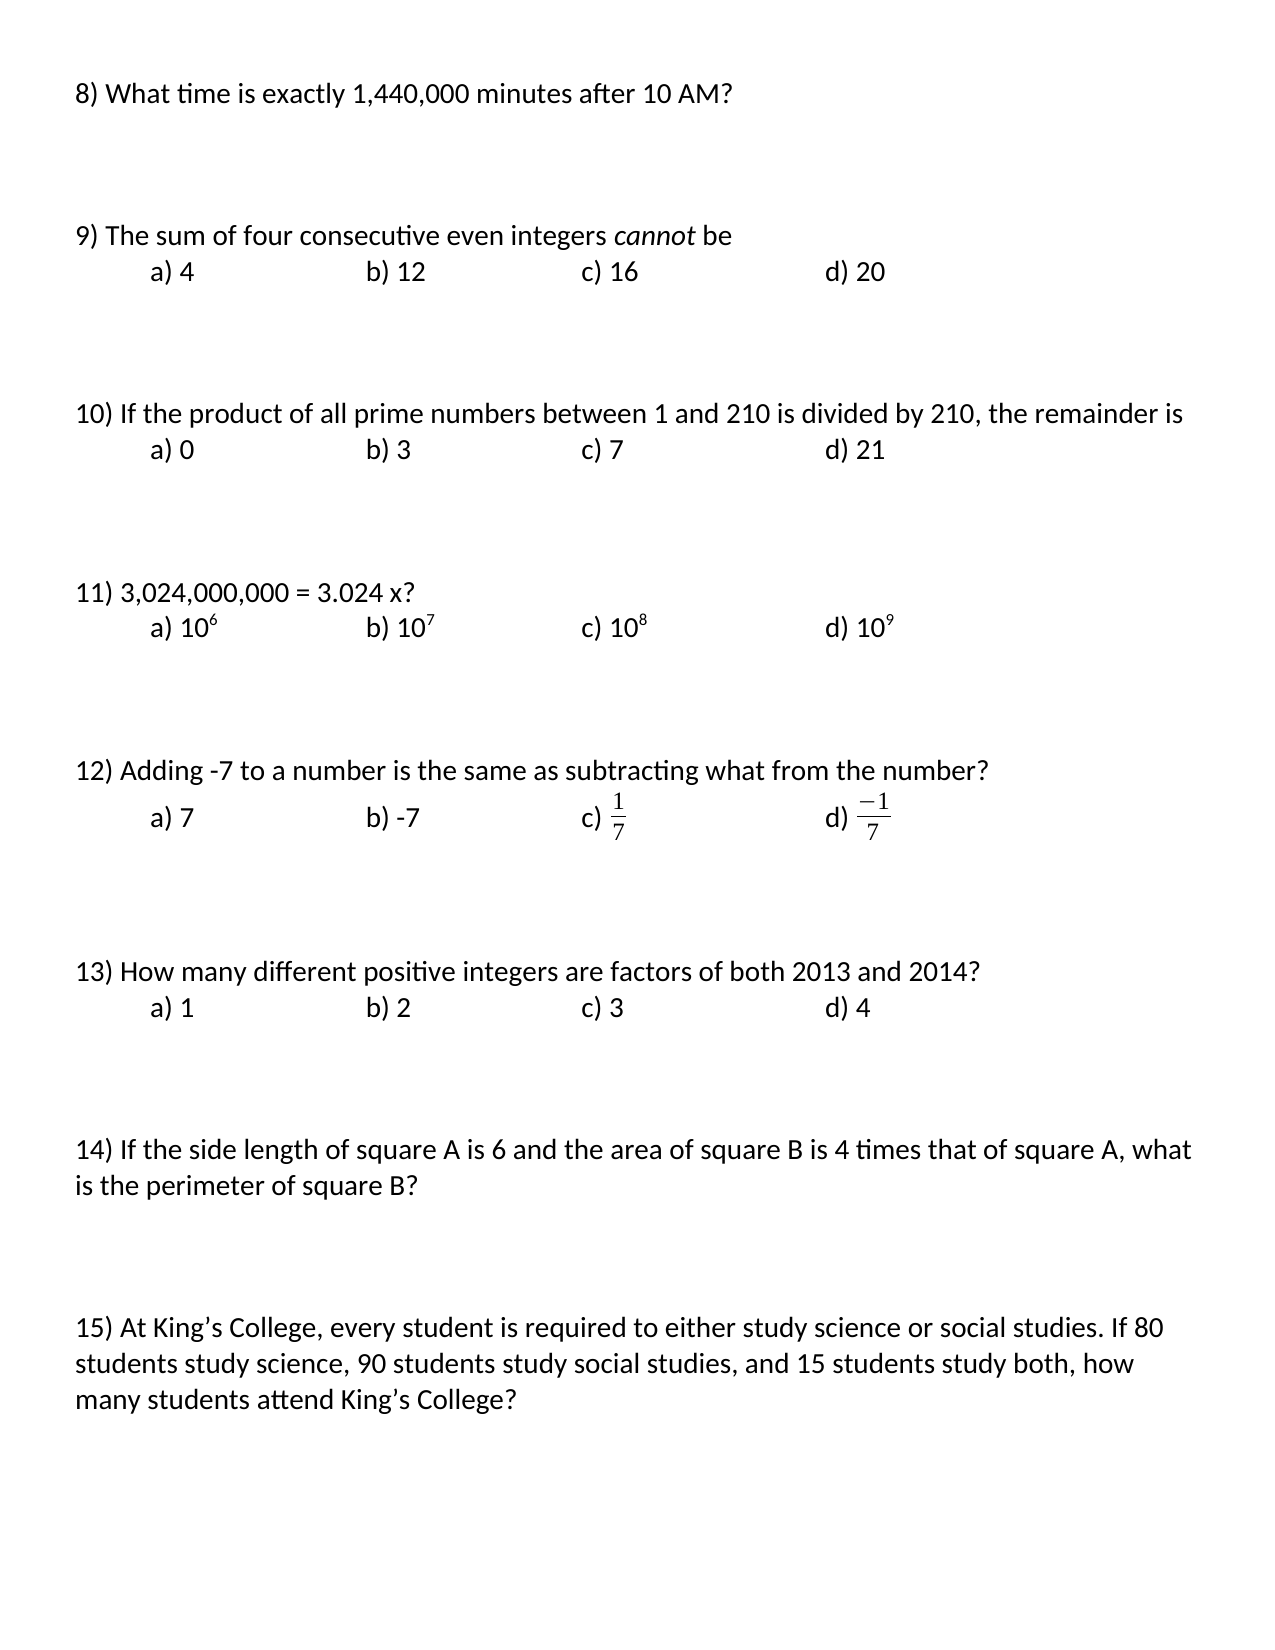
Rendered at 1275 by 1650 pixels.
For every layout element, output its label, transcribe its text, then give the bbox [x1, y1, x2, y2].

text 12) Adding -7 to a number is the same as subtracting what from the number? [75, 752, 1200, 787]
text a) 7 b) -7 c) d) [75, 787, 1200, 846]
text 13) How many different positive integers are factors of both 2013 and 2014? [75, 953, 1200, 989]
text 11) 3,024,000,000 = 3.024 x? [75, 574, 1200, 609]
text 10) If the product of all prime numbers between 1 and 210 is divided by 210, the remainder is [75, 396, 1200, 431]
text 15) At King’s College, every student is required to either study science or social studies. If 80 students study science, 90 students study social studies, and 15 students study both, how many students attend King’s College? [75, 1309, 1200, 1416]
text 14) If the side length of square A is 6 and the area of square B is 4 times that of square A, what is the perimeter of square B? [75, 1131, 1200, 1203]
text 8) What time is exactly 1,440,000 minutes after 10 AM? [75, 75, 1200, 111]
text a) 1 b) 2 c) 3 d) 4 [75, 989, 1200, 1024]
text 9) The sum of four consecutive even integers cannot be [75, 217, 1200, 253]
text a) 4 b) 12 c) 16 d) 20 [75, 253, 1200, 289]
text a) 0 b) 3 c) 7 d) 21 [75, 431, 1200, 467]
text a) 106 b) 107 c) 108 d) 109 [75, 609, 1200, 645]
